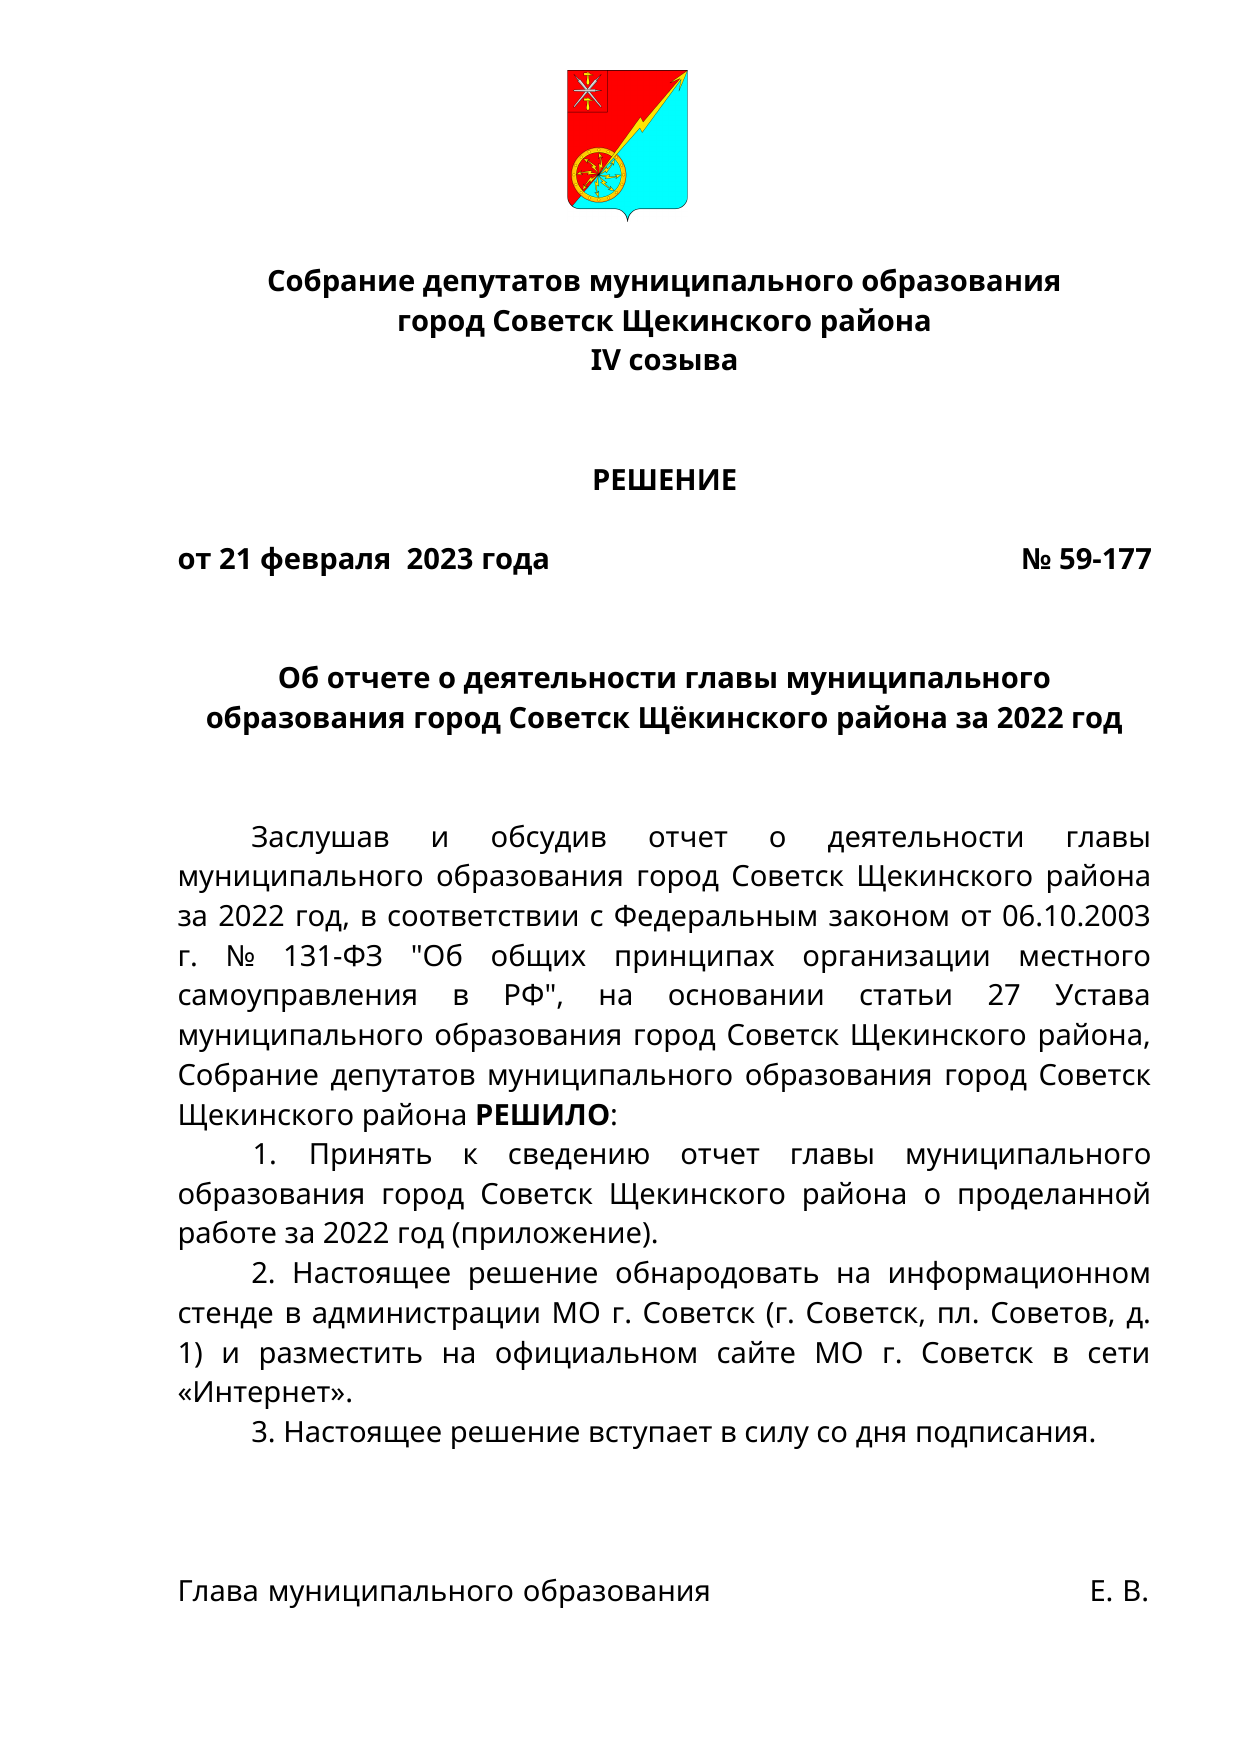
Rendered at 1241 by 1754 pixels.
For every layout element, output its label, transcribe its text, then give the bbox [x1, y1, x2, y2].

text Об отчете о деятельности главы муниципального образования город Советск Щёкинского района за 2022 год [177, 657, 1152, 737]
table_cell РЕШЕНИE [166, 459, 1163, 538]
table_header Собрание депутатов муниципального образования [166, 260, 1163, 300]
table_cell № 59-177 [664, 538, 1163, 578]
table_cell IV созыва [166, 340, 1163, 459]
table_cell от 21 февраля 2023 года [166, 538, 664, 578]
text 2. Настоящее решение обнародовать на информационном стенде в администрации МО г. Советск (г. Советск, пл. Советов, д. 1) и разместить на официальном сайте МО г. Советск в сети «Интернет». [177, 1252, 1152, 1411]
picture [567, 70, 688, 222]
list Принять к сведению отчет главы муниципального образования город Советск Щекинского района о проделанной работе за 2022 год (приложение). [177, 1133, 1152, 1252]
table_cell город Советск Щекинского района [166, 300, 1163, 340]
text 3. Настоящее решение вступает в силу со дня подписания. [177, 1411, 1152, 1451]
text Заслушав и обсудив отчет о деятельности главы муниципального образования город Советск Щекинского района за 2022 год, в соответствии с Федеральным законом от 06.10.2003 г. № 131-ФЗ "Об общих принципах организации местного самоуправления в РФ", на основании статьи 27 Устава муниципального образования город Советск Щекинского района, Собрание депутатов муниципального образования город Советск Щекинского района РЕШИЛО: [177, 816, 1152, 1133]
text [177, 1570, 1152, 1610]
